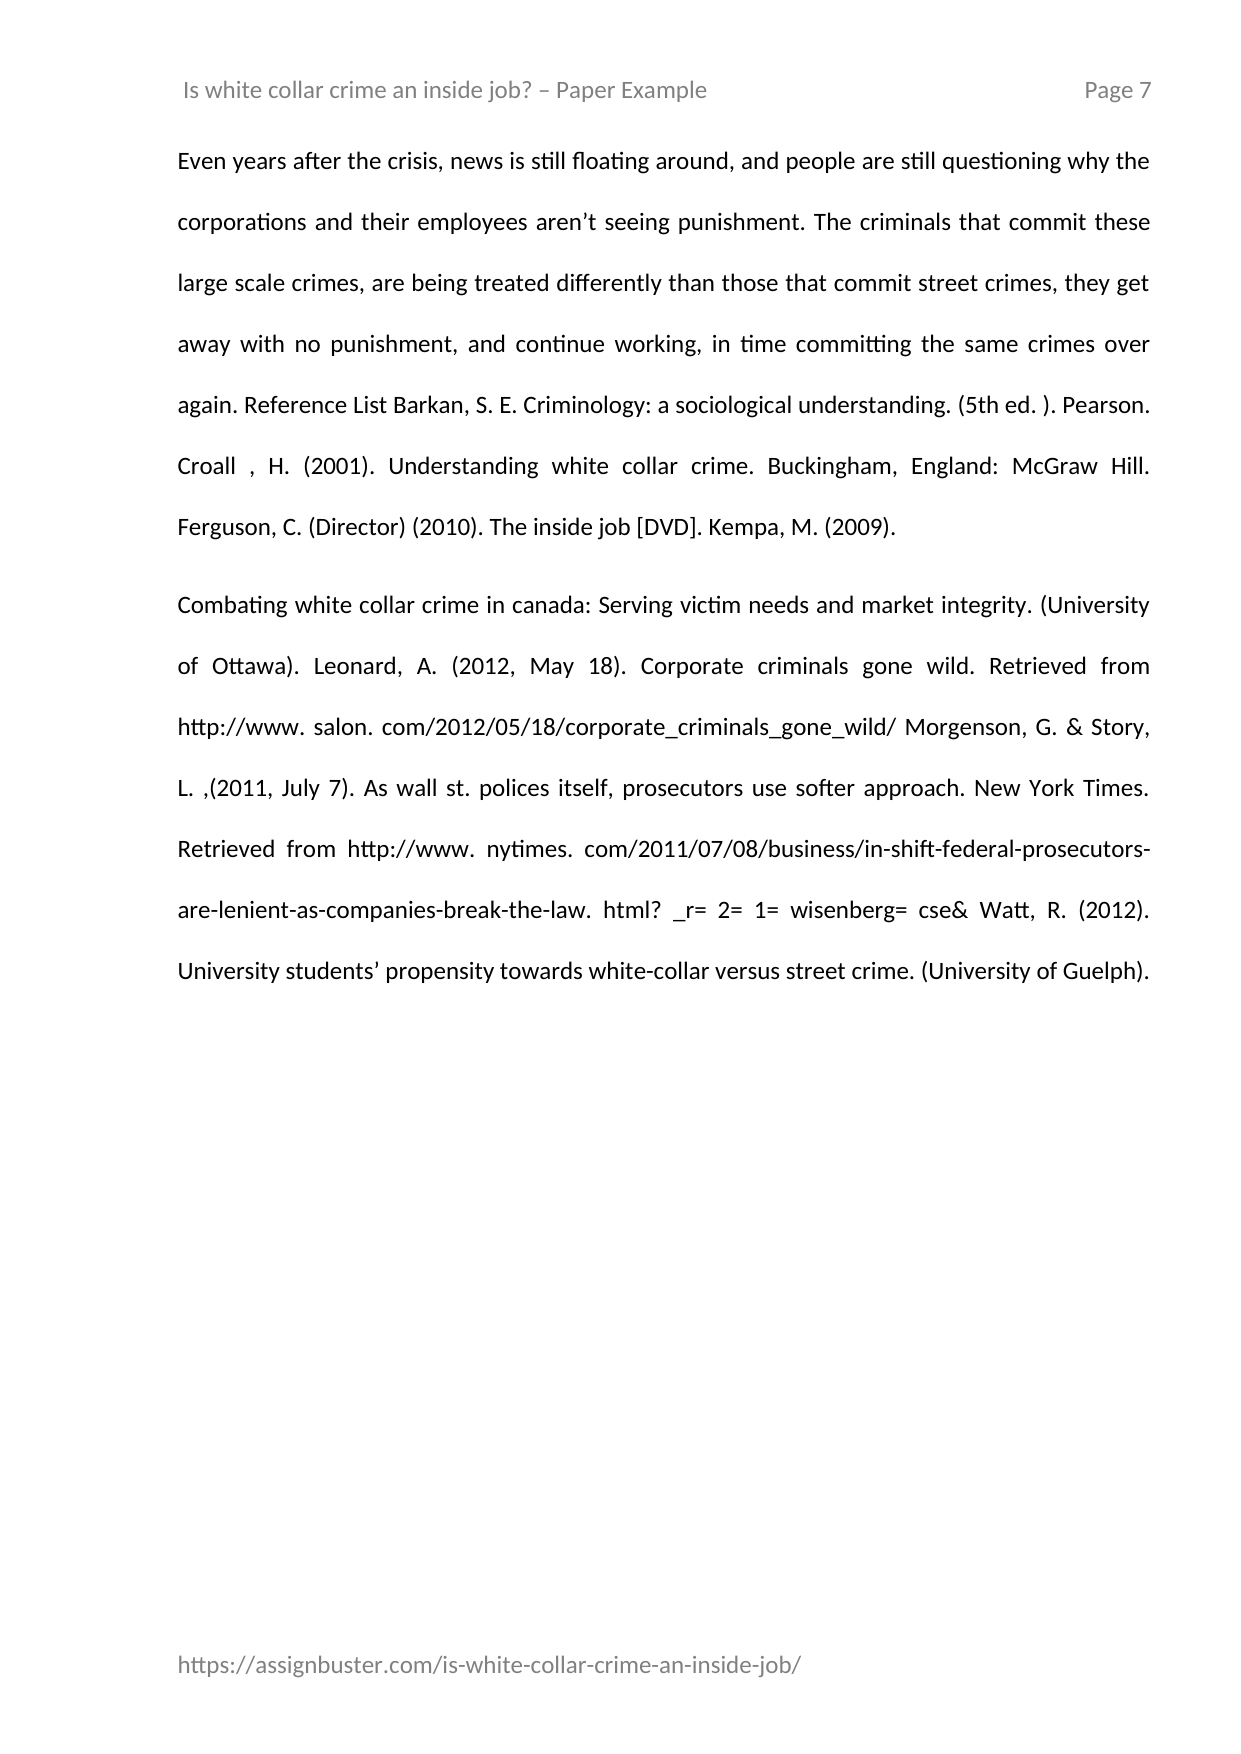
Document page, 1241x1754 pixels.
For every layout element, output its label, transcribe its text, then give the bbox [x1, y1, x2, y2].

text Even years after the crisis, news is still floating around, and people are still questioning why the corporations and their employees aren’t seeing punishment. The criminals that commit these large scale crimes, are being treated differently than those that commit street crimes, they get away with no punishment, and continue working, in time committing the same crimes over again. Reference List Barkan, S. E. Criminology: a sociological understanding. (5th ed. ). Pearson. Croall , H. (2001). Understanding white collar crime. Buckingham, England: McGraw Hill. Ferguson, C. (Director) (2010). The inside job [DVD]. Kempa, M. (2009). [177, 145, 1152, 542]
text Combating white collar crime in canada: Serving victim needs and market integrity. (University of Ottawa). Leonard, A. (2012, May 18). Corporate criminals gone wild. Retrieved from http://www. salon. com/2012/05/18/corporate_criminals_gone_wild/ Morgenson, G. & Story, L. ,(2011, July 7). As wall st. polices itself, prosecutors use softer approach. New York Times. Retrieved from http://www. nytimes. com/2011/07/08/business/in-shift-federal-prosecutors-are-lenient-as-companies-break-the-law. html? _r= 2= 1= wisenberg= cse& Watt, R. (2012). University students’ propensity towards white-collar versus street crime. (University of Guelph). [177, 589, 1152, 986]
